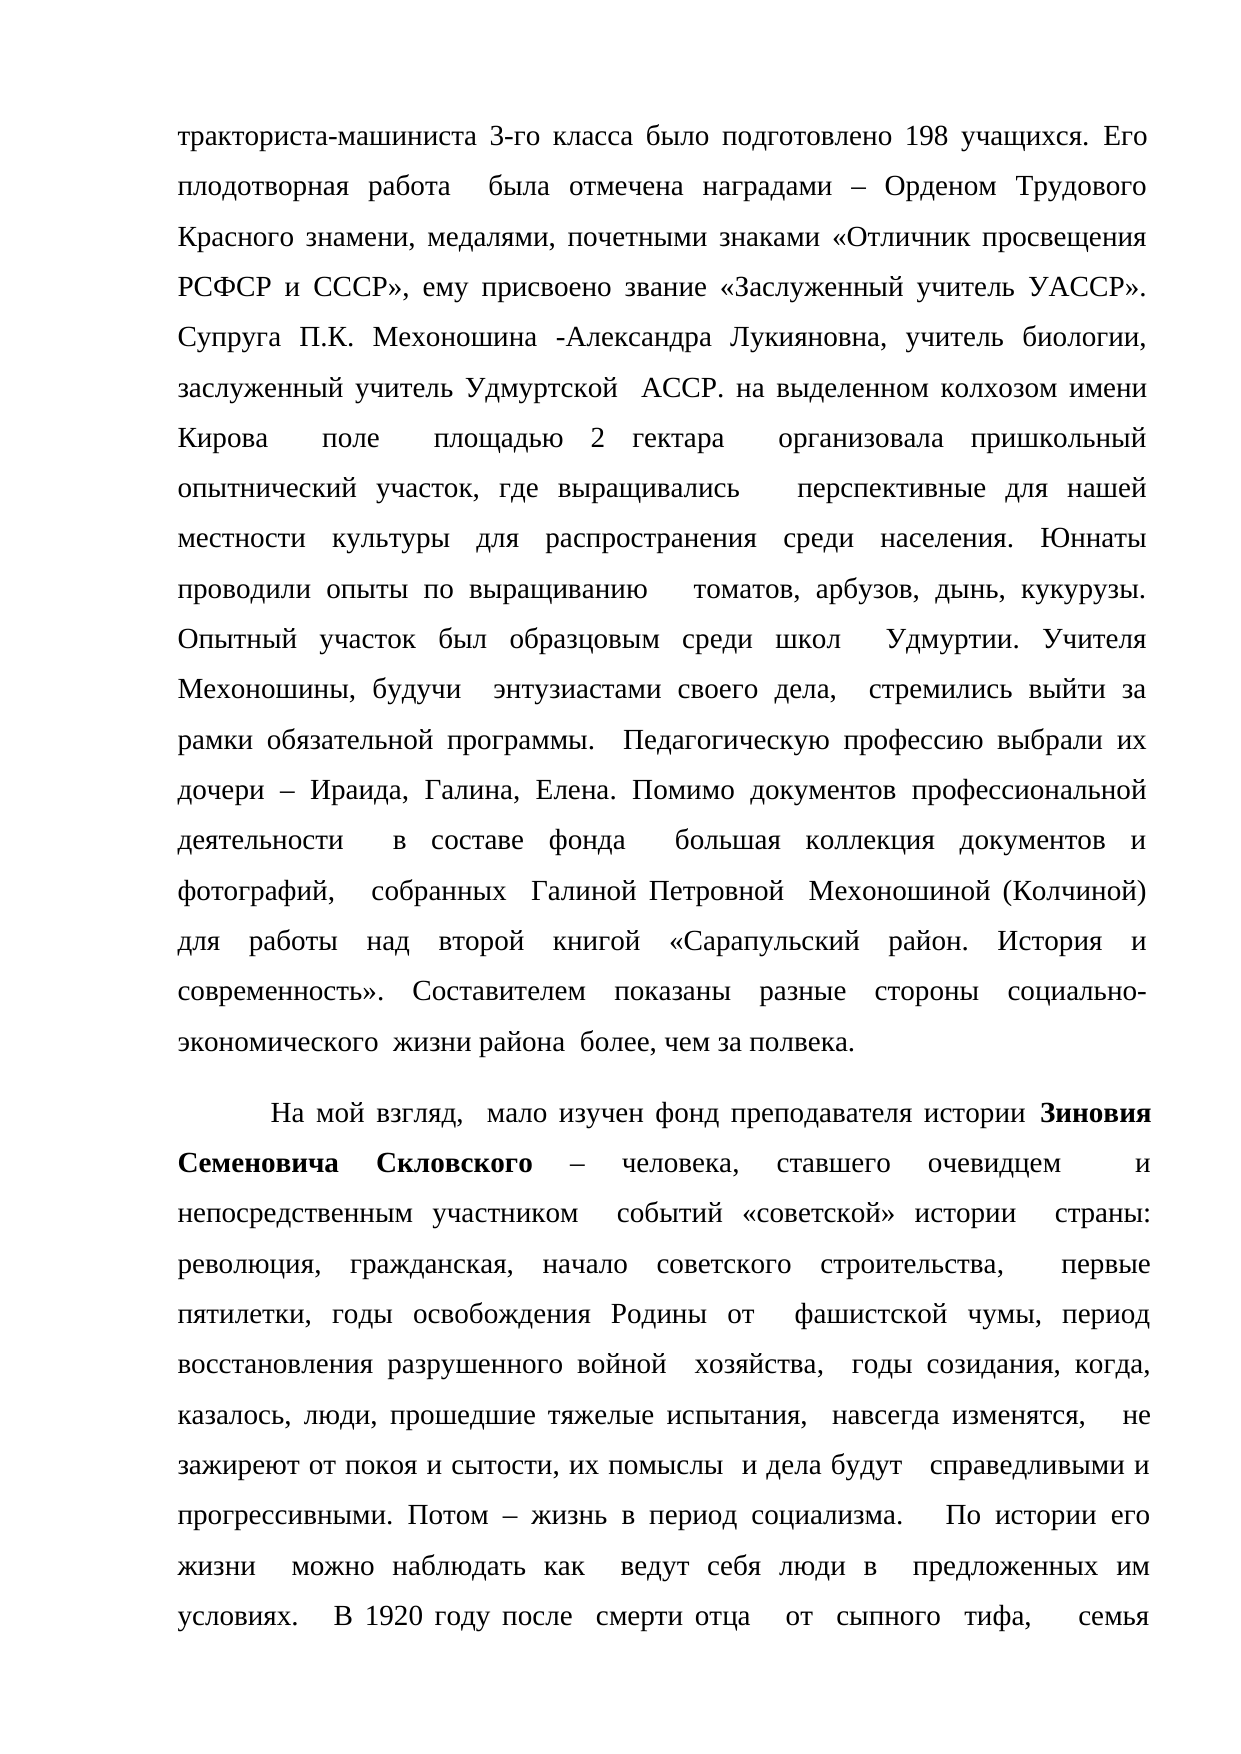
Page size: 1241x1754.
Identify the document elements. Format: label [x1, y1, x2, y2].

text [177, 1095, 1152, 1632]
text [177, 118, 1147, 1057]
